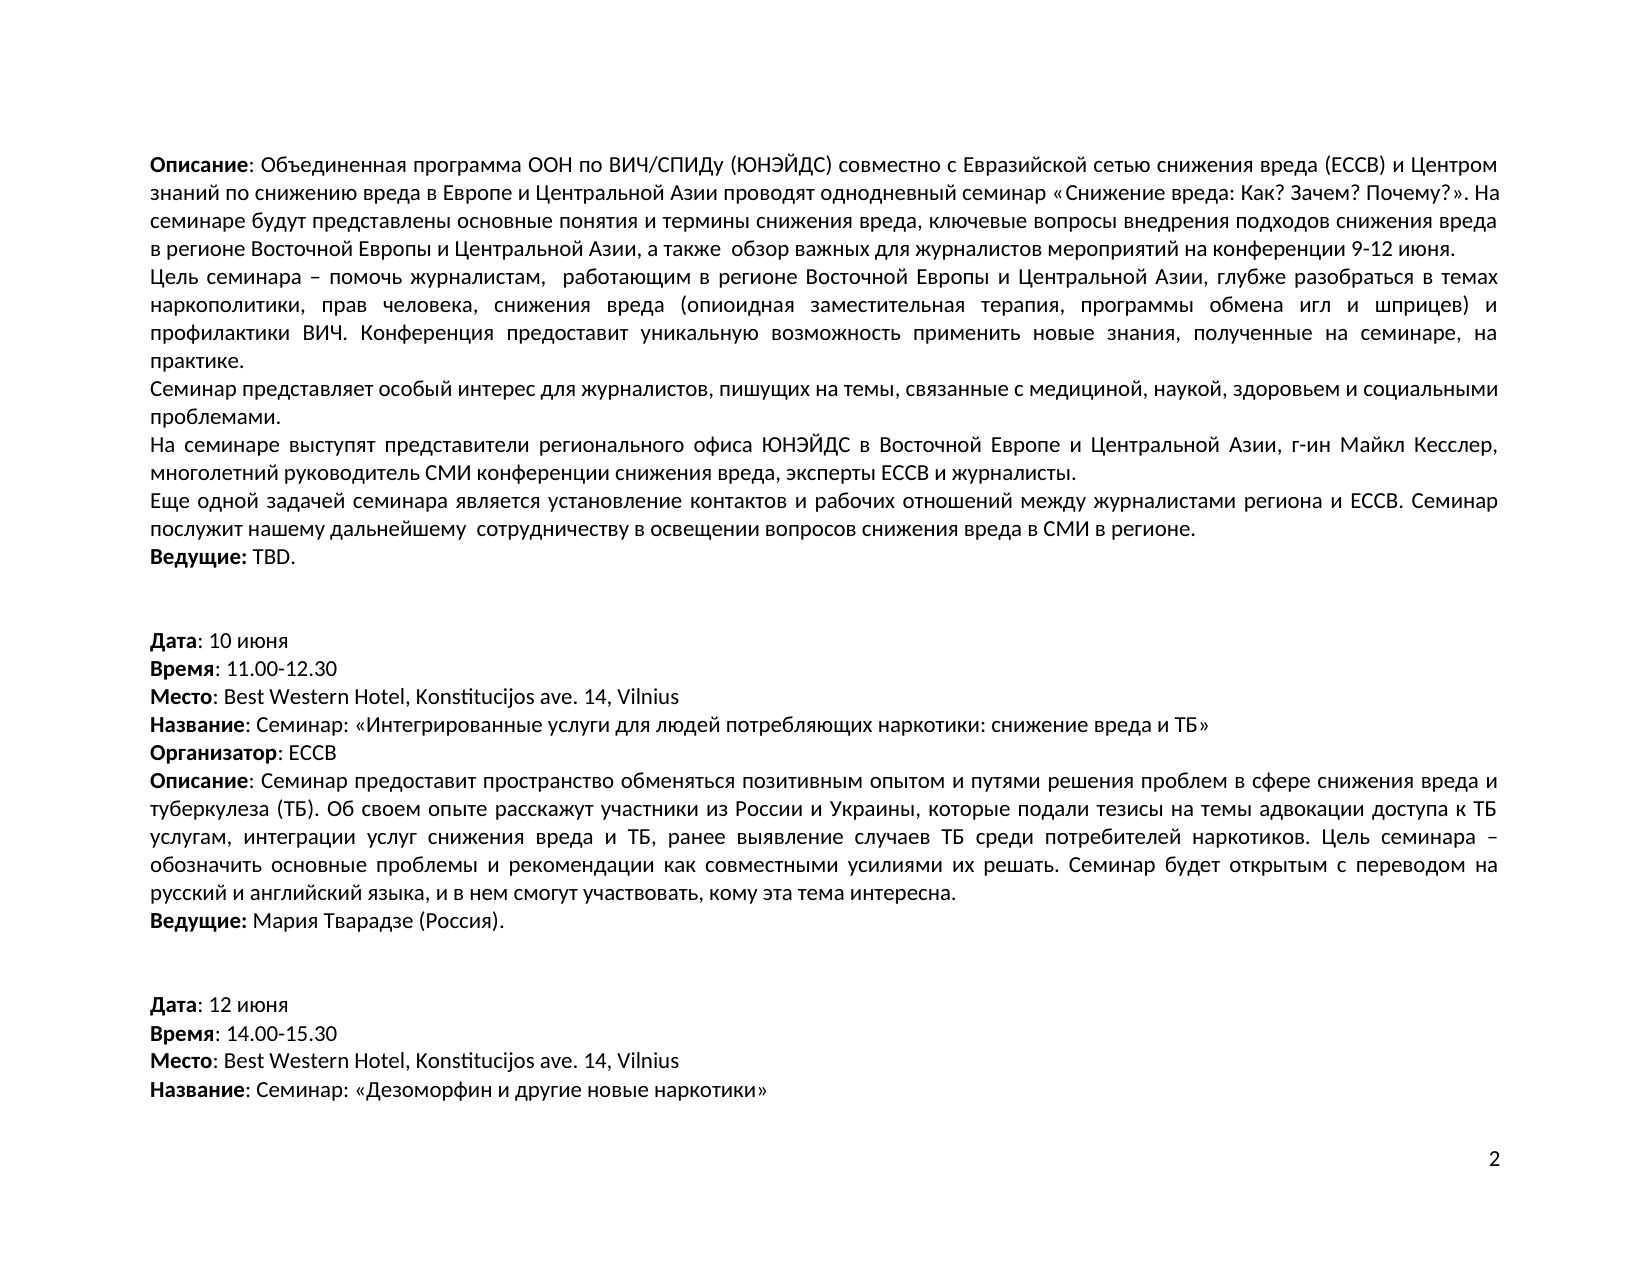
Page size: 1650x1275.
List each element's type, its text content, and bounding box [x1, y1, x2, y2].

text Ведущие: TBD. [150, 542, 1500, 570]
text Место: Best Western Hotel, Konstitucijos ave. 14, [150, 1047, 1500, 1075]
text Ведущие: Мария Тварадзе (Россия). [150, 907, 1500, 934]
text Время: 11.00-12.30 [150, 654, 1500, 682]
text Организатор: ЕССВ [150, 738, 1500, 766]
text Еще одной задачей семинара является установление контактов и рабочих отношений между журналистами региона и ЕССВ. Семинар послужит нашему дальнейшему сотрудничеству в освещении вопросов снижения вреда в СМИ в регионе. [150, 486, 1500, 542]
text Название: Семинар: «Дезоморфин и другие новые наркотики» [150, 1075, 1500, 1103]
text Название: Семинар: «Интегрированные услуги для людей потребляющих наркотики: снижение вреда и ТБ» [150, 710, 1500, 738]
text Описание: Семинар предоставит пространство обменяться позитивным опытом и путями решения проблем в сфере снижения вреда и туберкулеза (ТБ). Об своем опыте расскажут участники из России и Украины, которые подали тезисы на темы адвокации доступа к ТБ услугам, интеграции услуг снижения вреда и ТБ, ранее выявление случаев ТБ среди потребителей наркотиков. Цель семинара – обозначить основные проблемы и рекомендации как совместными усилиями их решать. Семинар будет открытым с переводом на русский и английский языка, и в нем смогут участвовать, кому эта тема интересна. [150, 766, 1500, 907]
text Дата: 10 июня [150, 626, 1500, 654]
text Время: 14.00-15.30 [150, 1019, 1500, 1047]
text На семинаре выступят представители регионального офиса ЮНЭЙДС в Восточной Европе и Центральной Азии, г-ин Майкл Кесслер, многолетний руководитель СМИ конференции снижения вреда, эксперты ЕССВ и журналисты. [150, 430, 1500, 486]
text Семинар представляет особый интерес для журналистов, пишущих на темы, связанные с медициной, наукой, здоровьем и социальными проблемами. [150, 374, 1500, 430]
text Дата: 12 июня [150, 991, 1500, 1019]
text Место: Best Western Hotel, Konstitucijos ave. 14, [150, 682, 1500, 710]
text Описание: Объединенная программа ООН по ВИЧ/СПИДу (ЮНЭЙДС) совместно с Евразийской сетью снижения вреда (ЕССВ) и Центром знаний по снижению вреда в Европе и Центральной Азии проводят однодневный семинар «Снижение вреда: Как? Зачем? Почему?». На семинаре будут представлены основные понятия и термины снижения вреда, ключевые вопросы внедрения подходов снижения вреда в регионе Восточной Европы и Центральной Азии, а также обзор важных для журналистов мероприятий на конференции 9-12 июня. [150, 150, 1500, 262]
text Цель семинара – помочь журналистам, работающим в регионе Восточной Европы и Центральной Азии, глубже разобраться в темах наркополитики, прав человека, снижения вреда (опиоидная заместительная терапия, программы обмена игл и шприцев) и профилактики ВИЧ. Конференция предоставит уникальную возможность применить новые знания, полученные на семинаре, на практике. [150, 262, 1500, 374]
